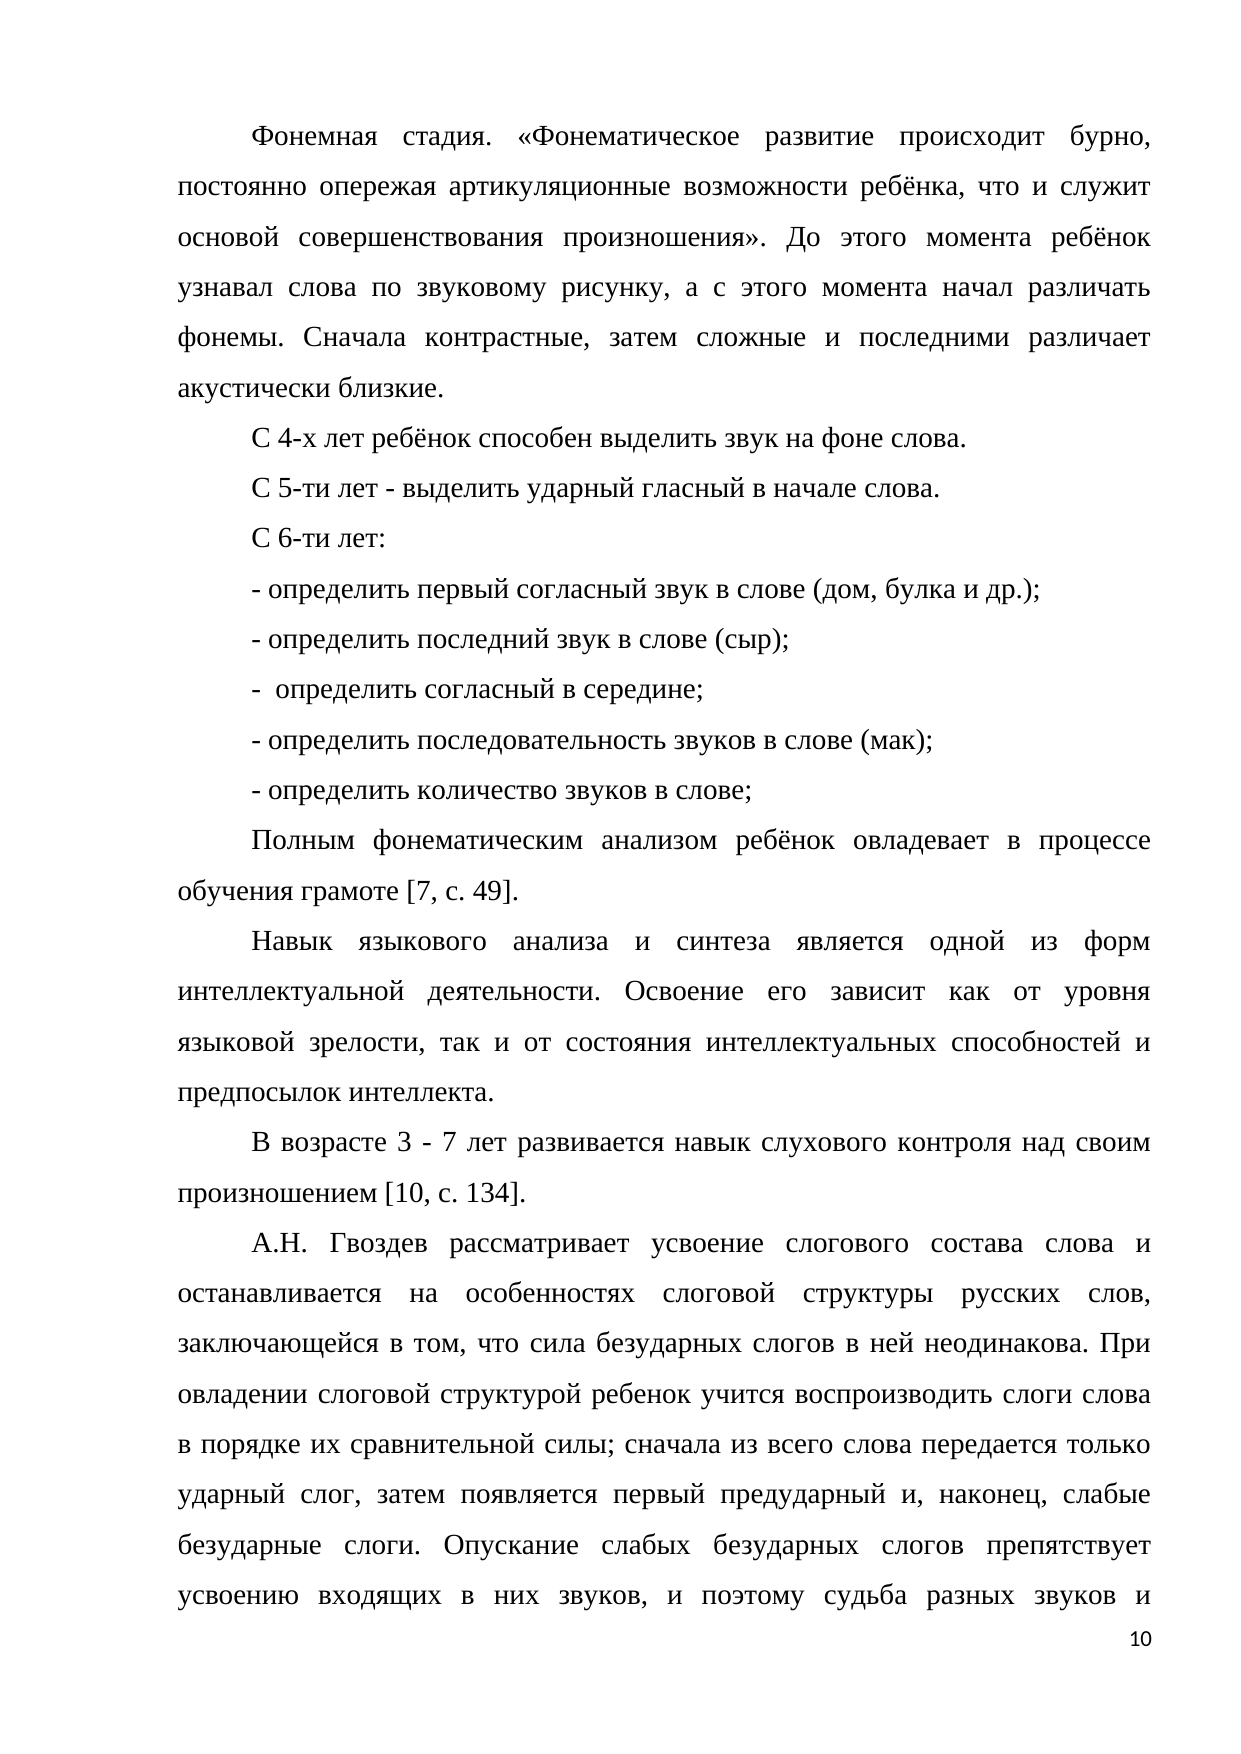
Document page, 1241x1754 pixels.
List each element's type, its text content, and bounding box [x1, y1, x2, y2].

text Фонемная стадия. «Фонематическое развитие происходит бурно, постоянно опережая артикуляционные возможности ребёнка, что и служит основой совершенствования произношения». До этого момента ребёнок узнавал слова по звуковому рисунку, а с этого момента начал различать фонемы. Сначала контрастные, затем сложные и последними различает акустически близкие. [177, 118, 1152, 403]
text - определить количество звуков в слове; [177, 772, 1152, 806]
text С 4-х лет ребёнок способен выделить звук на фоне слова. [177, 420, 1152, 453]
text - определить последний звук в слове (сыр); [177, 621, 1152, 655]
text Полным фонематическим анализом ребёнок овладевает в процессе обучения грамоте [7, с. 49]. [177, 822, 1152, 906]
text - определить последовательность звуков в слове (мак); [177, 722, 1152, 755]
text В возрасте 3 - 7 лет развивается навык слухового контроля над своим произношением [10, с. 134]. [177, 1124, 1152, 1208]
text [177, 1225, 1152, 1611]
text С 5-ти лет - выделить ударный гласный в начале слова. [177, 470, 1152, 504]
text Навык языкового анализа и синтеза является одной из форм интеллектуальной деятельности. Освоение его зависит как от уровня языковой зрелости, так и от состояния интеллектуальных способностей и предпосылок интеллекта. [177, 923, 1152, 1108]
text С 6-ти лет: [177, 521, 1152, 554]
text - определить первый согласный звук в слове (дом, булка и др.); [177, 571, 1152, 604]
text - определить согласный в середине; [177, 672, 1152, 705]
